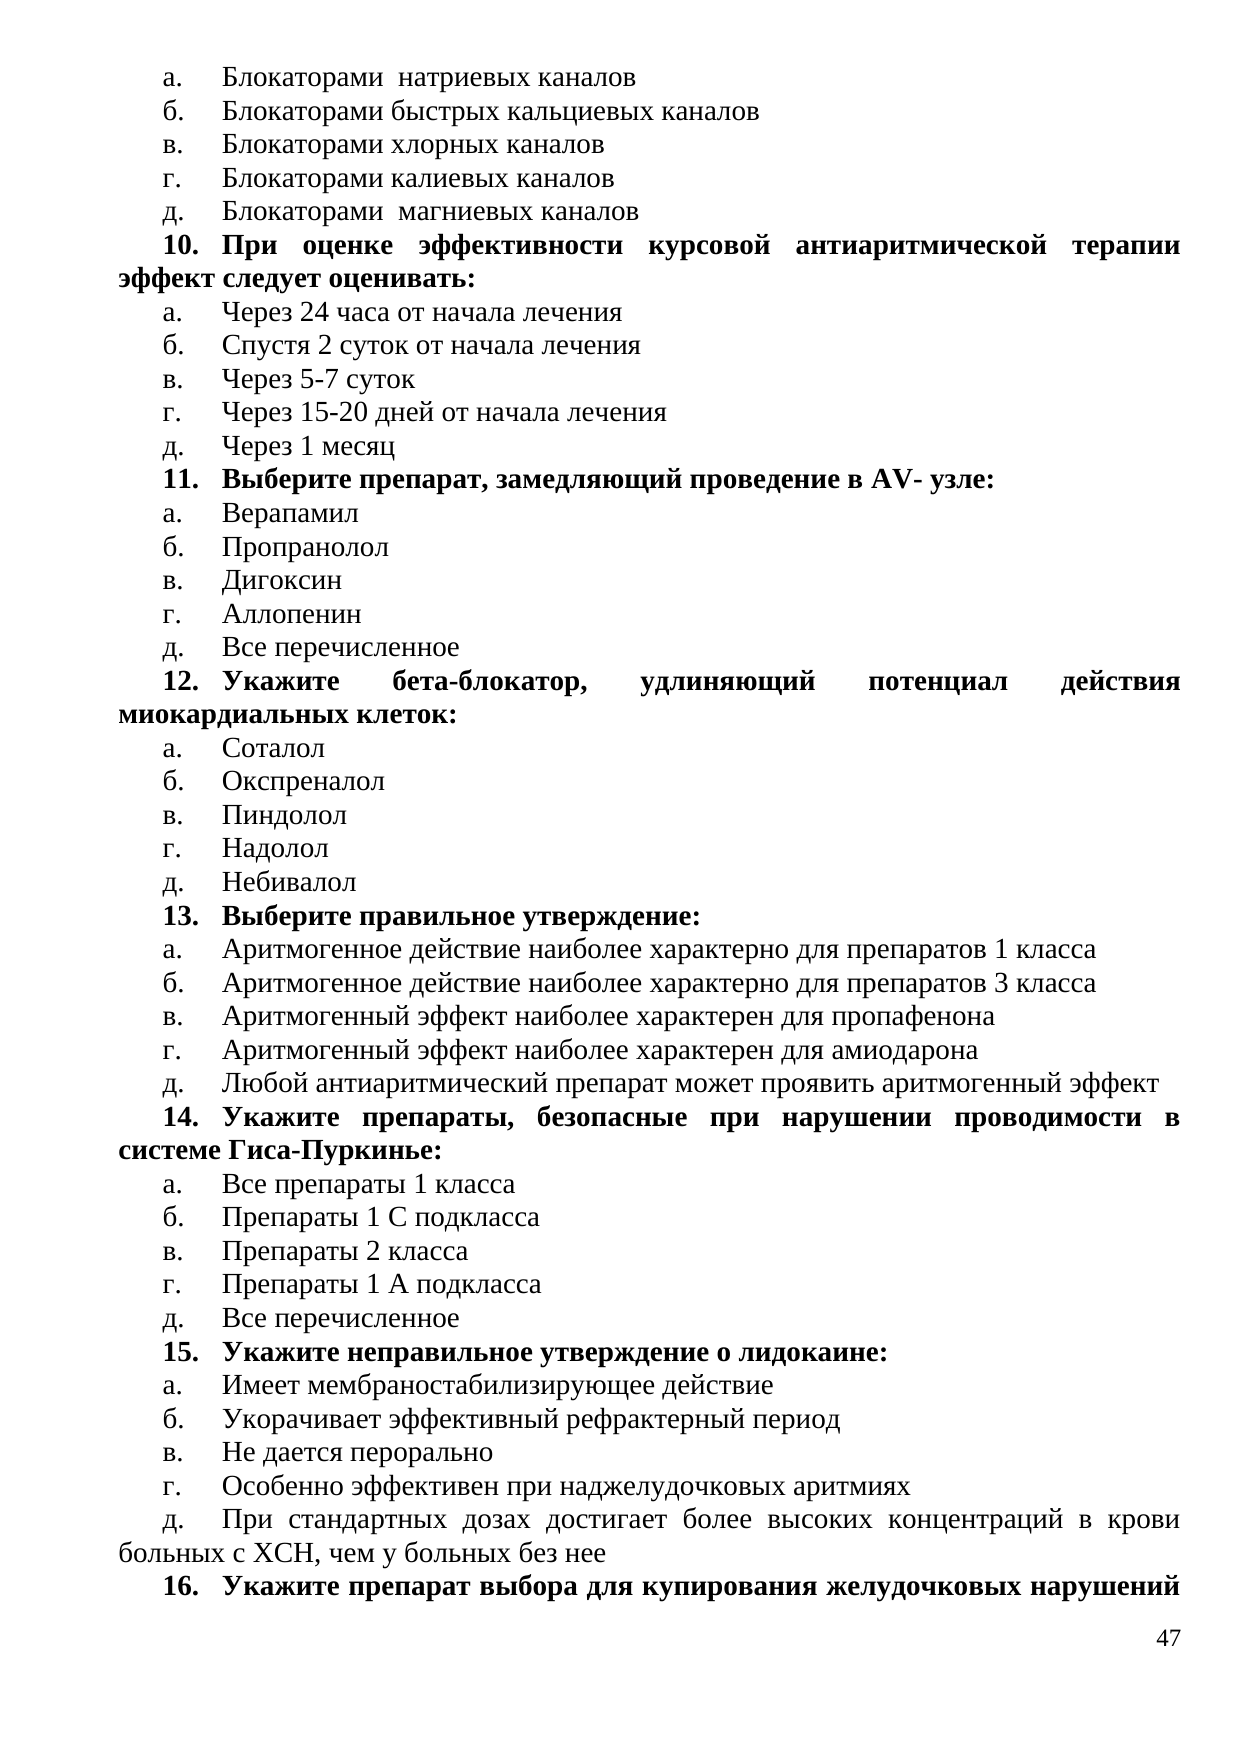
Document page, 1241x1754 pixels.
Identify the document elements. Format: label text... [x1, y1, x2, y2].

list При оценке эффективности курсовой антиаритмической терапии эффект следует оценивать: [118, 227, 1181, 294]
list Препараты 2 класса [118, 1233, 1181, 1267]
list Пропранолол [118, 529, 1181, 562]
list Окспреналол [118, 763, 1181, 797]
list Через 24 часа от начала лечения [118, 294, 1181, 327]
list Через 1 месяц [118, 428, 1181, 462]
list При стандартных дозах достигает более высоких концентраций в крови больных с ХСН, чем у больных без нее [118, 1501, 1181, 1568]
list Блокаторами хлорных каналов [118, 126, 1181, 160]
list Укажите неправильное утверждение о лидокаине: [118, 1334, 1181, 1367]
list Особенно эффективен при наджелудочковых аритмиях [118, 1468, 1181, 1501]
list Через 15-20 дней от начала лечения [118, 394, 1181, 428]
list Блокаторами магниевых каналов [118, 193, 1181, 227]
list Через 5-7 суток [118, 361, 1181, 394]
list Все перечисленное [118, 1300, 1181, 1334]
list Препараты 1 А подкласса [118, 1267, 1181, 1300]
list Спустя 2 суток от начала лечения [118, 327, 1181, 361]
list Небивалол [118, 864, 1181, 898]
list Пиндолол [118, 797, 1181, 831]
list Надолол [118, 831, 1181, 864]
list Блокаторами быстрых кальциевых каналов [118, 93, 1181, 126]
list Все перечисленное [118, 629, 1181, 663]
list Имеет мембраностабилизирующее действие [118, 1367, 1181, 1401]
list Укажите препараты, безопасные при нарушении проводимости в системе Гиса-Пуркинье: [118, 1099, 1181, 1166]
list Аритмогенный эффект наиболее характерен для пропафенона [118, 998, 1181, 1032]
list Все препараты 1 класса [118, 1166, 1181, 1199]
list Аллопенин [118, 596, 1181, 629]
list Блокаторами калиевых каналов [118, 160, 1181, 193]
list Выберите правильное утверждение: [118, 898, 1181, 931]
list Верапамил [118, 495, 1181, 529]
list Блокаторами натриевых каналов [118, 59, 1181, 93]
list Дигоксин [118, 562, 1181, 596]
list Укажите бета-блокатор, удлиняющий потенциал действия миокардиальных клеток: [118, 663, 1181, 730]
list Любой антиаритмический препарат может проявить аритмогенный эффект [118, 1065, 1181, 1099]
list Выберите препарат, замедляющий проведение в AV- узле: [118, 462, 1181, 495]
list Не дается перорально [118, 1434, 1181, 1468]
list Препараты 1 С подкласса [118, 1199, 1181, 1233]
list Аритмогенное действие наиболее характерно для препаратов 1 класса [118, 931, 1181, 965]
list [118, 1568, 1181, 1602]
list Соталол [118, 730, 1181, 763]
list Аритмогенный эффект наиболее характерен для амиодарона [118, 1032, 1181, 1065]
list Аритмогенное действие наиболее характерно для препаратов 3 класса [118, 965, 1181, 998]
list Укорачивает эффективный рефрактерный период [118, 1401, 1181, 1434]
